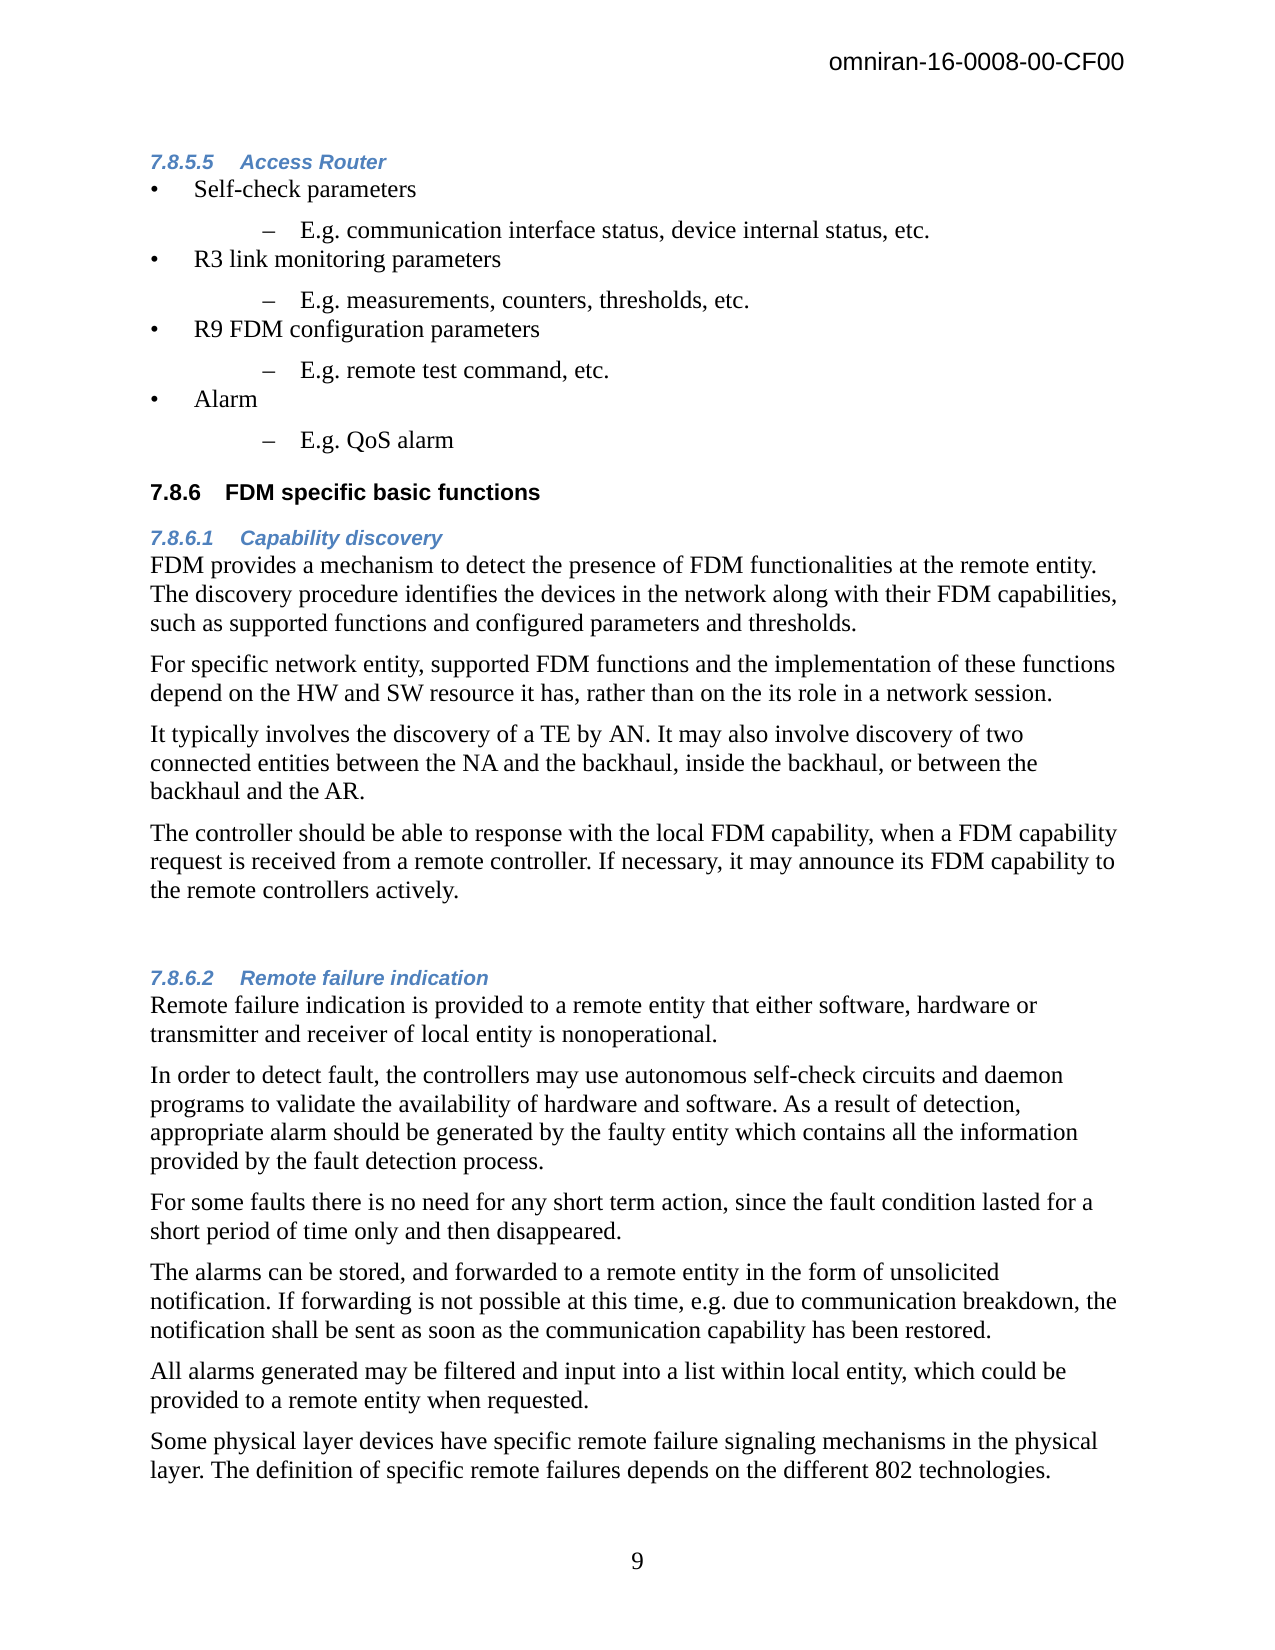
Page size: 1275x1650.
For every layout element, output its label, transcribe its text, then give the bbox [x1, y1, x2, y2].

list E.g. QoS alarm [262, 425, 1125, 454]
subtitle FDM specific basic functions [150, 479, 1125, 505]
subtitle Remote failure indication [150, 966, 1125, 990]
subtitle Capability discovery [150, 526, 1125, 550]
list E.g. remote test command, etc. [262, 355, 1125, 384]
text In order to detect fault, the controllers may use autonomous self-check circuits and daemon programs to validate the availability of hardware and software. As a result of detection, appropriate alarm should be generated by the faulty entity which contains all the information provided by the fault detection process. [150, 1060, 1125, 1175]
subtitle Access Router [150, 150, 1125, 174]
text Remote failure indication is provided to a remote entity that either software, hardware or transmitter and receiver of local entity is nonoperational. [150, 990, 1125, 1047]
text For specific network entity, supported FDM functions and the implementation of these functions depend on the HW and SW resource it has, rather than on the its role in a network session. [150, 649, 1125, 706]
list Self-check parameters [150, 174, 1125, 203]
text All alarms generated may be filtered and input into a list within local entity, which could be provided to a remote entity when requested. [150, 1356, 1125, 1414]
text For some faults there is no need for any short term action, since the fault condition lasted for a short period of time only and then disappeared. [150, 1187, 1125, 1245]
text The controller should be able to response with the local FDM capability, when a FDM capability request is received from a remote controller. If necessary, it may announce its FDM capability to the remote controllers actively. [150, 818, 1125, 904]
list R3 link monitoring parameters [150, 244, 1125, 273]
list E.g. communication interface status, device internal status, etc. [262, 215, 1125, 244]
text It typically involves the discovery of a TE by AN. It may also involve discovery of two connected entities between the NA and the backhaul, inside the backhaul, or between the backhaul and the AR. [150, 719, 1125, 805]
text FDM provides a mechanism to detect the presence of FDM functionalities at the remote entity. The discovery procedure identifies the devices in the network along with their FDM capabilities, such as supported functions and configured parameters and thresholds. [150, 550, 1125, 636]
text Some physical layer devices have specific remote failure signaling mechanisms in the physical layer. The definition of specific remote failures depends on the different 802 technologies. [150, 1426, 1125, 1484]
list R9 FDM configuration parameters [150, 314, 1125, 343]
text The alarms can be stored, and forwarded to a remote entity in the form of unsolicited notification. If forwarding is not possible at this time, e.g. due to communication breakdown, the notification shall be sent as soon as the communication capability has been restored. [150, 1257, 1125, 1344]
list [262, 285, 1125, 314]
list Alarm [150, 384, 1125, 413]
